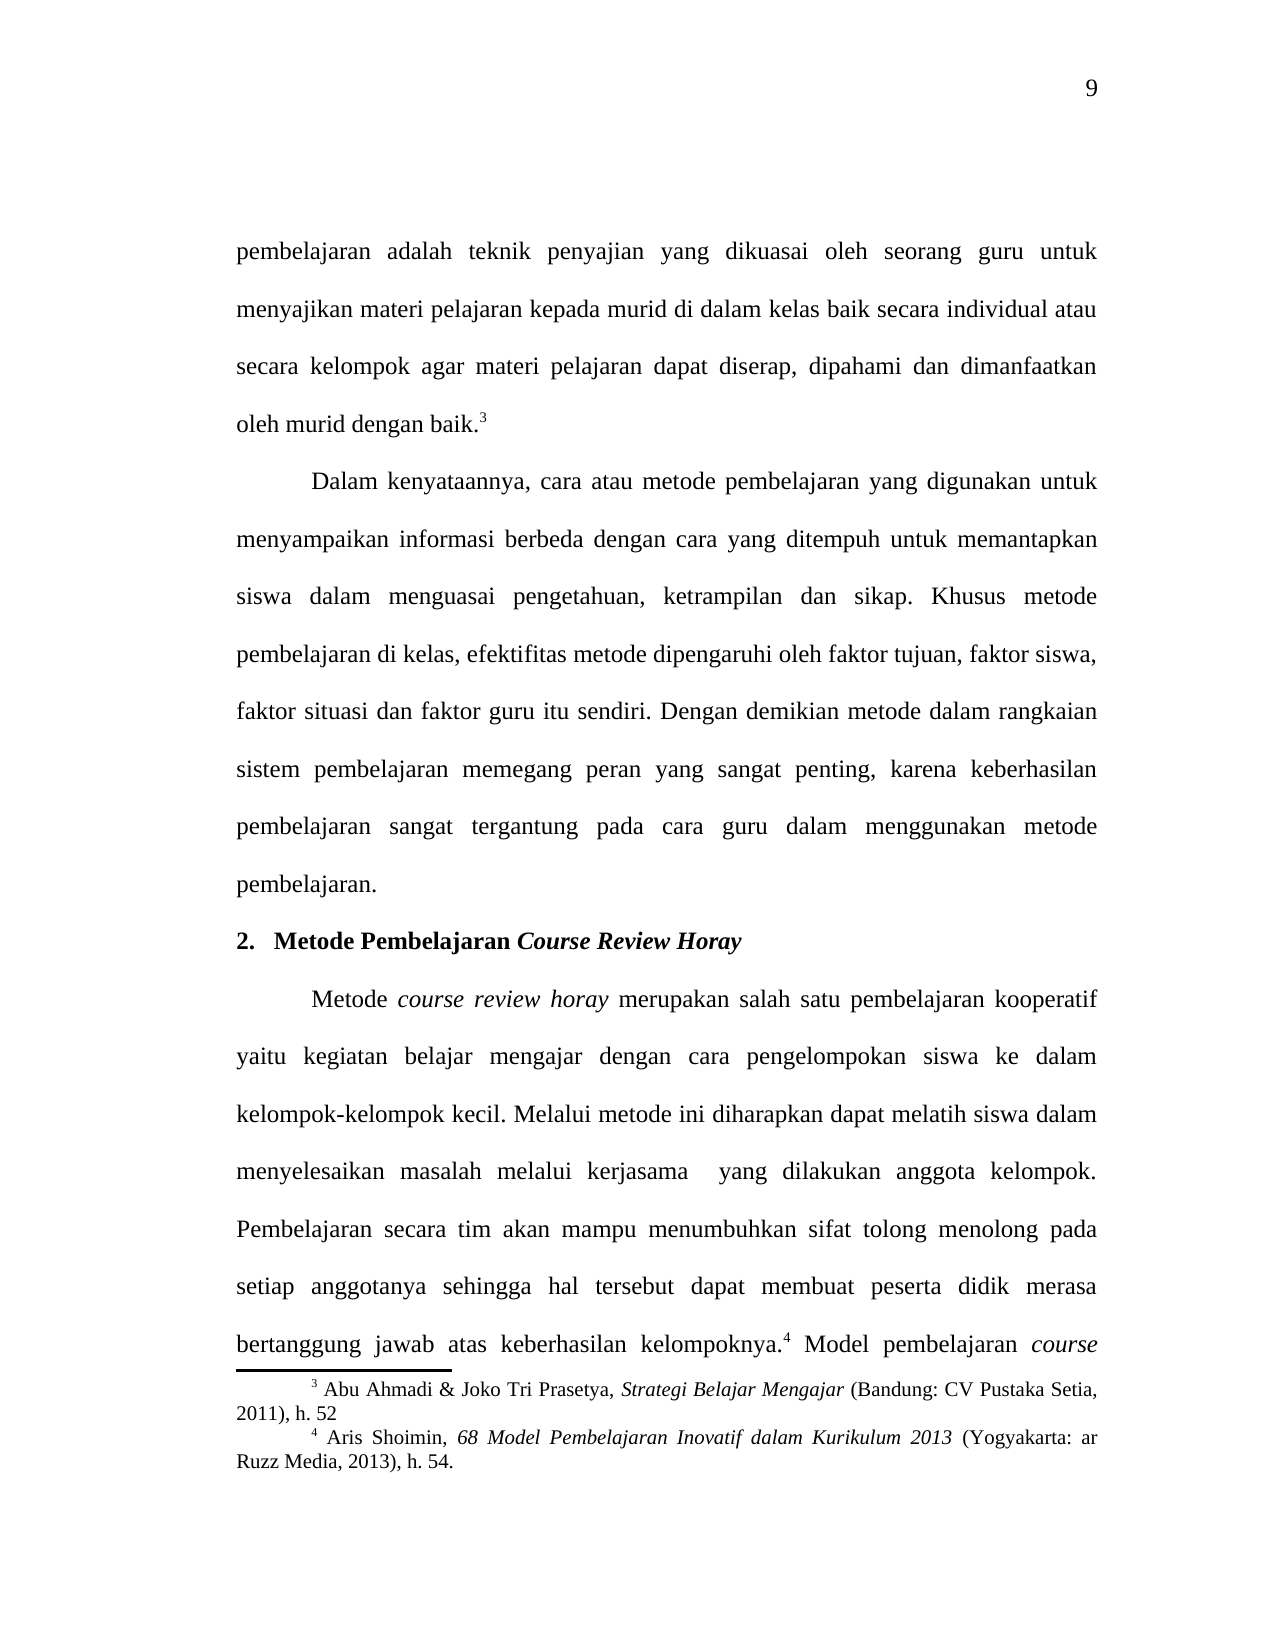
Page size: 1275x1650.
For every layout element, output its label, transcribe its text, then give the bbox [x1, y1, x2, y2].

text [236, 984, 1098, 1357]
list Metode Pembelajaran Course Review Horay [236, 926, 1098, 955]
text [236, 236, 1098, 437]
text Dalam kenyataannya, cara atau metode pembelajaran yang digunakan untuk menyampaikan informasi berbeda dengan cara yang ditempuh untuk memantapkan siswa dalam menguasai pengetahuan, ketrampilan dan sikap. Khusus metode pembelajaran di kelas, efektifitas metode dipengaruhi oleh faktor tujuan, faktor siswa, faktor situasi dan faktor guru itu sendiri. Dengan demikian metode dalam rangkaian sistem pembelajaran memegang peran yang sangat penting, karena keberhasilan pembelajaran sangat tergantung pada cara guru dalam menggunakan metode pembelajaran. [236, 466, 1098, 897]
